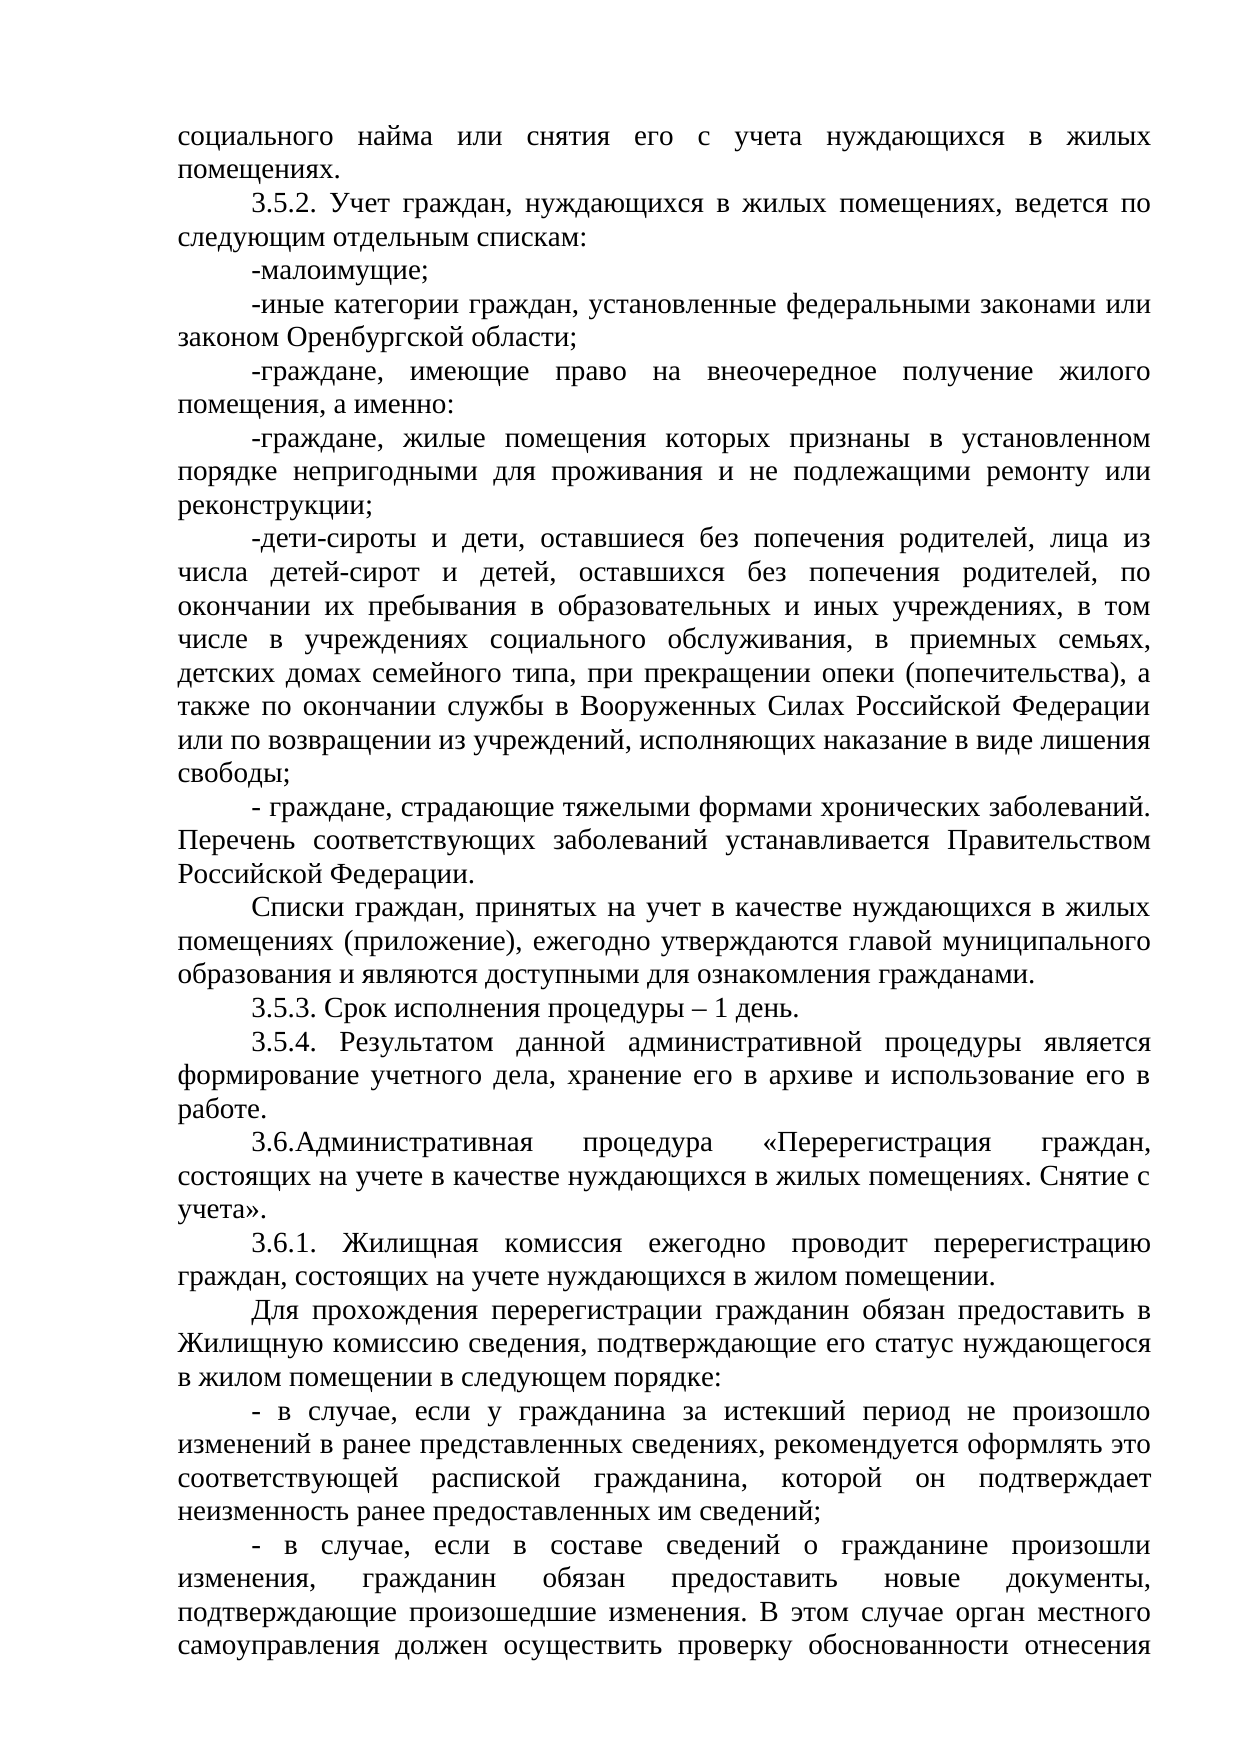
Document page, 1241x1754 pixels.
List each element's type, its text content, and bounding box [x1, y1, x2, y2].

text 3.5.2. Учет граждан, нуждающихся в жилых помещениях, ведется по следующим отдельным спискам: [177, 185, 1152, 252]
text Для прохождения перерегистрации гражданин обязан предоставить в Жилищную комиссию сведения, подтверждающие его статус нуждающегося в жилом помещении в следующем порядке: [177, 1292, 1152, 1393]
text - граждане, страдающие тяжелыми формами хронических заболеваний. Перечень соответствующих заболеваний устанавливается Правительством Российской Федерации. [177, 789, 1152, 889]
text 3.5.3. Срок исполнения процедуры – 1 день. [177, 990, 1152, 1024]
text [177, 118, 1152, 185]
text 3.6.Административная процедура «Перерегистрация граждан, состоящих на учете в качестве нуждающихся в жилых помещениях. Снятие с учета». [177, 1124, 1152, 1225]
text -иные категории граждан, установленные федеральными законами или законом Оренбургской области; [177, 286, 1152, 353]
text 3.6.1. Жилищная комиссия ежегодно проводит перерегистрацию граждан, состоящих на учете нуждающихся в жилом помещении. [177, 1225, 1152, 1292]
text 3.5.4. Результатом данной административной процедуры является формирование учетного дела, хранение его в архиве и использование его в работе. [177, 1024, 1152, 1124]
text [177, 1527, 1152, 1661]
text -дети-сироты и дети, оставшиеся без попечения родителей, лица из числа детей-сирот и детей, оставшихся без попечения родителей, по окончании их пребывания в образовательных и иных учреждениях, в том числе в учреждениях социального обслуживания, в приемных семьях, детских домах семейного типа, при прекращении опеки (попечительства), а также по окончании службы в Вооруженных Силах Российской Федерации или по возвращении из учреждений, исполняющих наказание в виде лишения свободы; [177, 521, 1152, 789]
text Списки граждан, принятых на учет в качестве нуждающихся в жилых помещениях (приложение), ежегодно утверждаются главой муниципального образования и являются доступными для ознакомления гражданами. [177, 889, 1152, 990]
text -малоимущие; [177, 252, 1152, 286]
text -граждане, жилые помещения которых признаны в установленном порядке непригодными для проживания и не подлежащими ремонту или реконструкции; [177, 420, 1152, 521]
text -граждане, имеющие право на внеочередное получение жилого помещения, а именно: [177, 353, 1152, 420]
text - в случае, если у гражданина за истекший период не произошло изменений в ранее представленных сведениях, рекомендуется оформлять это соответствующей распиской гражданина, которой он подтверждает неизменность ранее предоставленных им сведений; [177, 1393, 1152, 1527]
